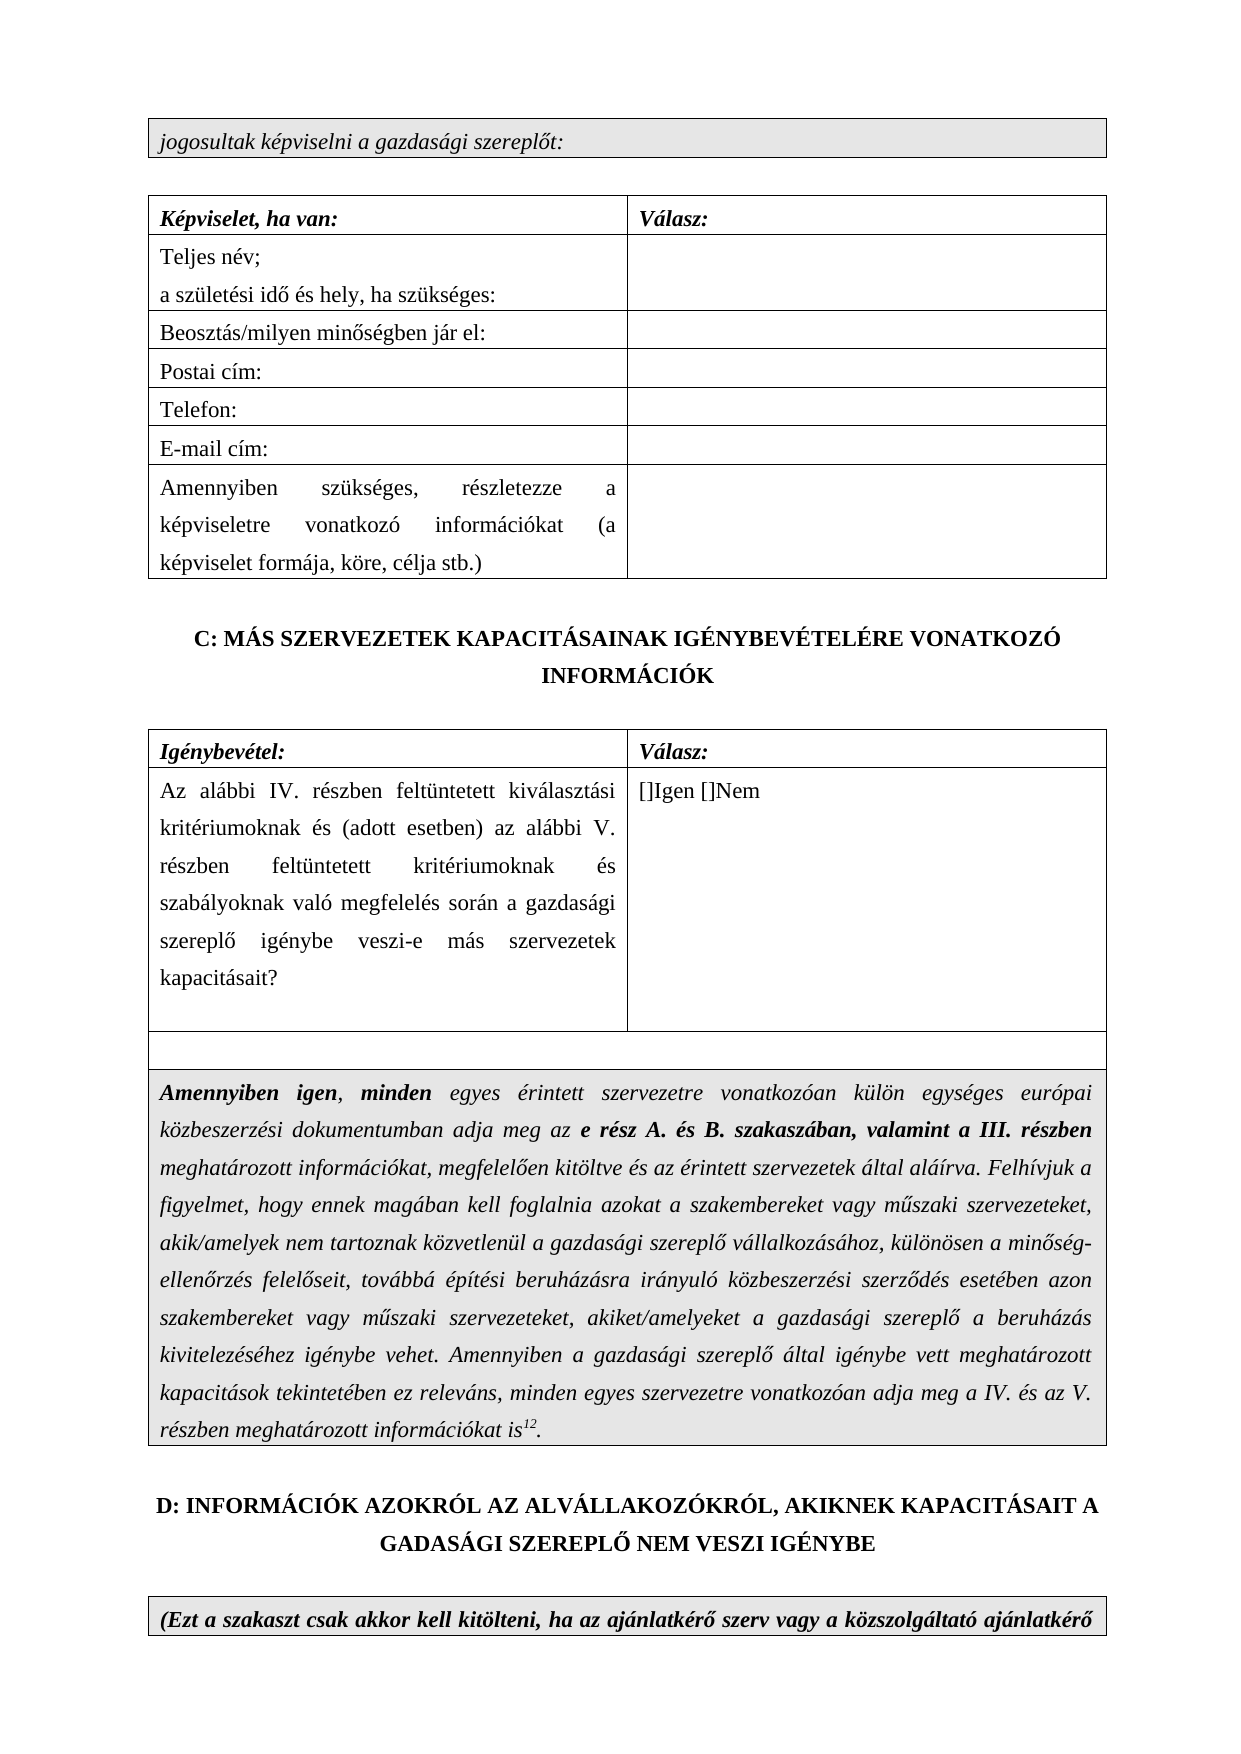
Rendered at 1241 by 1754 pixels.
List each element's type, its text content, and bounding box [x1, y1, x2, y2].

text C: MÁS SZERVEZETEK KAPACITÁSAINAK IGÉNYBEVÉTELÉRE VONATKOZÓ INFORMÁCIÓK [148, 616, 1107, 691]
table_header Képviselet, ha van: [149, 196, 627, 234]
table_cell [628, 388, 1106, 425]
table_cell Amennyiben szükséges, részletezze a képviseletre vonatkozó információkat (a képviselet formája, köre, célja stb.) [149, 465, 627, 577]
table_cell Beosztás/milyen minőségben jár el: [149, 311, 627, 348]
table_cell [628, 349, 1106, 387]
table_header Válasz: [628, 196, 1106, 234]
table_cell [628, 235, 1106, 310]
table_cell Az alábbi IV. részben feltüntetett kiválasztási kritériumoknak és (adott esetben) az alábbi V. részben feltüntetett kritériumoknak és szabályoknak való megfelelés során a gazdasági szereplő igénybe veszi-e más szervezetek kapacitásait? [149, 768, 627, 1031]
text D: INFORMÁCIÓK AZOKRÓL AZ ALVÁLLAKOZÓKRÓL, AKIKNEK KAPACITÁSAIT A GADASÁGI SZEREPLŐ NEM VESZI IGÉNYBE [148, 1484, 1107, 1559]
table_cell Postai cím: [149, 349, 627, 387]
table_cell [628, 426, 1106, 464]
table_header Igénybevétel: [149, 730, 627, 767]
table_header Válasz: [628, 730, 1106, 767]
table_cell Teljes név; a születési idő és hely, ha szükséges: [149, 235, 627, 310]
table_cell [149, 1032, 1106, 1069]
table_cell E-mail cím: [149, 426, 627, 464]
table_cell [628, 465, 1106, 577]
table_cell [628, 311, 1106, 348]
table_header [149, 1597, 1106, 1635]
table_cell Telefon: [149, 388, 627, 425]
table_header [149, 119, 1106, 157]
table_cell Amennyiben igen, minden egyes érintett szervezetre vonatkozóan külön egységes európai közbeszerzési dokumentumban adja meg az e rész A. és B. szakaszában, valamint a III. részben meghatározott információkat, megfelelően kitöltve és az érintett szervezetek által aláírva. Felhívjuk a figyelmet, hogy ennek magában kell foglalnia azokat a szakembereket vagy műszaki szervezeteket, akik/amelyek nem tartoznak közvetlenül a gazdasági szereplő vállalkozásához, különösen a minőség-ellenőrzés felelőseit, továbbá építési beruházásra irányuló közbeszerzési szerződés esetében azon szakembereket vagy műszaki szervezeteket, akiket/amelyeket a gazdasági szereplő a beruházás kivitelezéséhez igénybe vehet. Amennyiben a gazdasági szereplő által igénybe vett meghatározott kapacitások tekintetében ez releváns, minden egyes szervezetre vonatkozóan adja meg a IV. és az V. részben meghatározott információkat is12. [149, 1070, 1106, 1445]
table_cell []Igen []Nem [628, 768, 1106, 1031]
